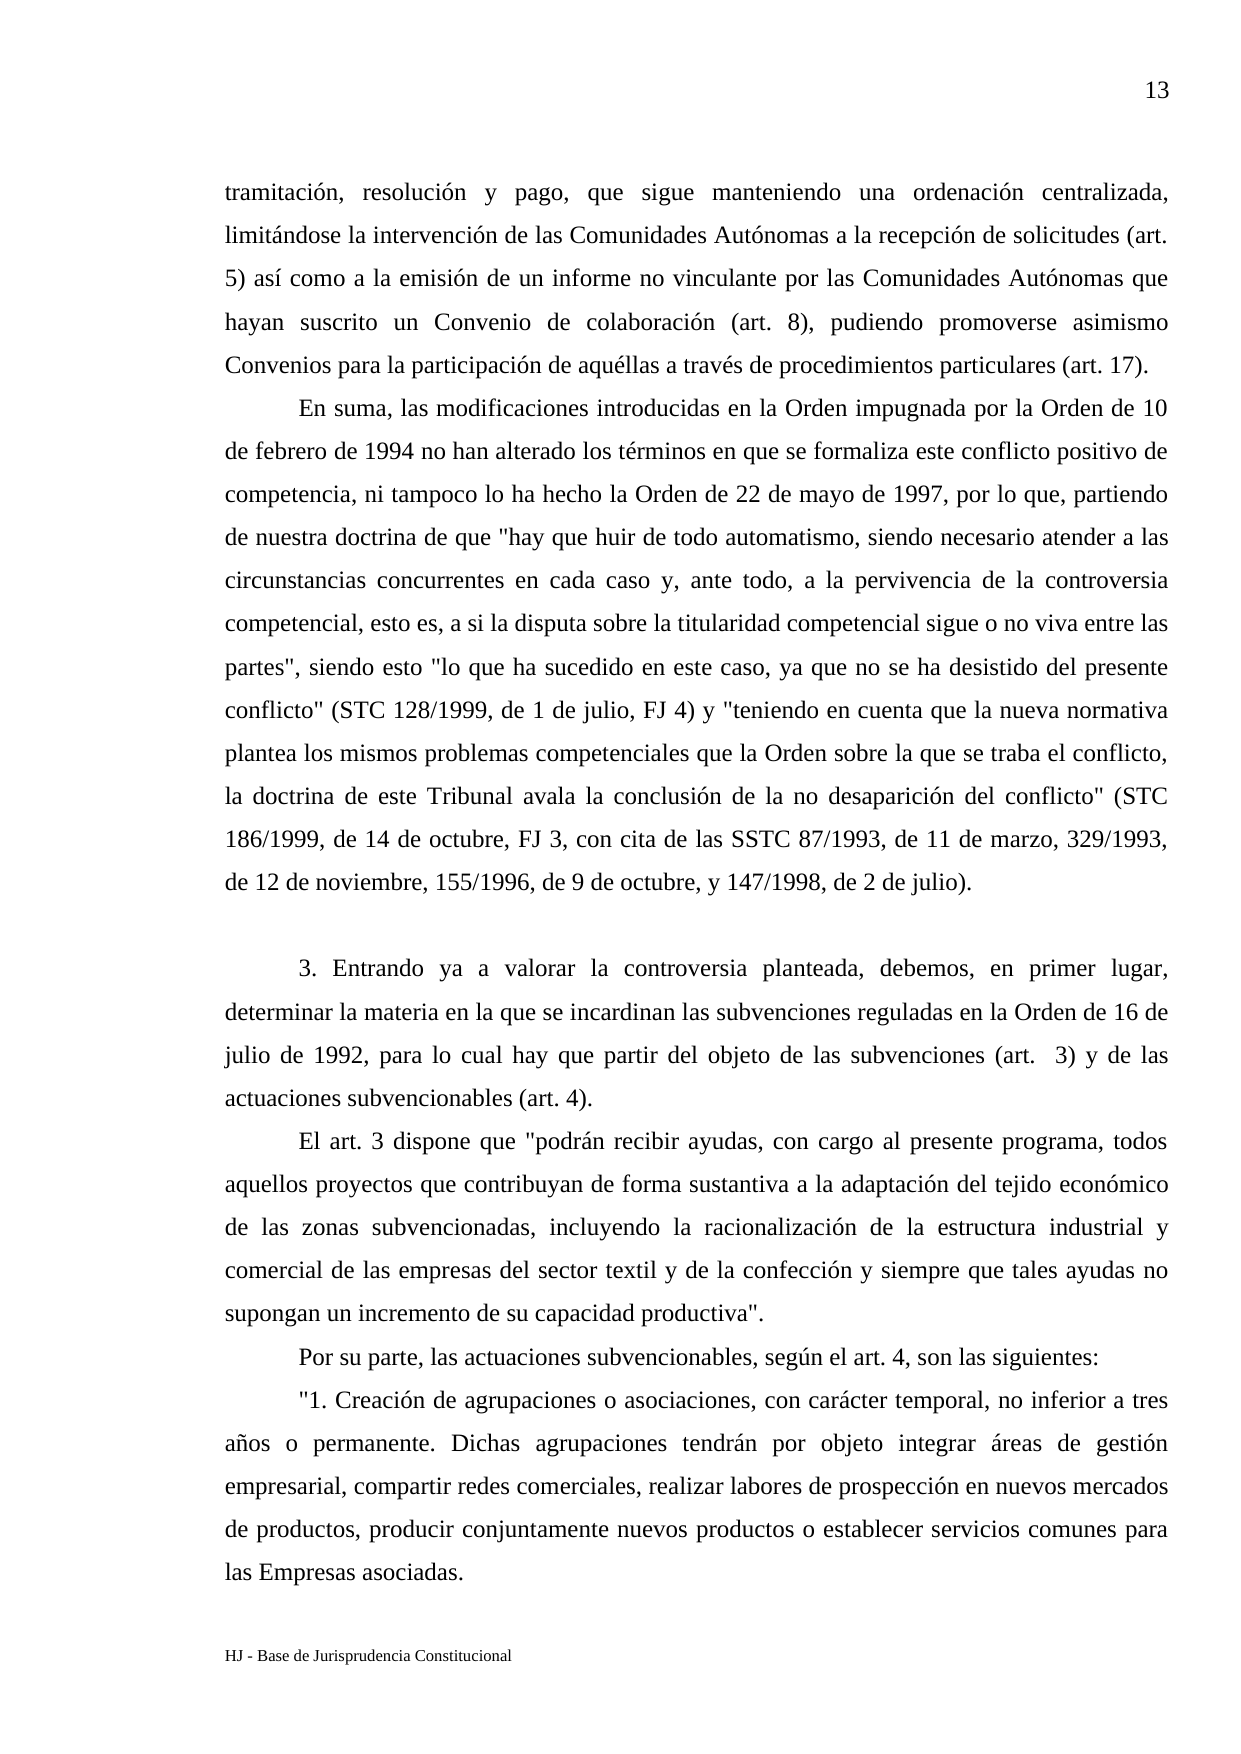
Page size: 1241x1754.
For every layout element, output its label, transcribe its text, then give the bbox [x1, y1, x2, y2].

text El art. 3 dispone que "podrán recibir ayudas, con cargo al presente programa, todos aquellos proyectos que contribuyan de forma sustantiva a la adaptación del tejido económico de las zonas subvencionadas, incluyendo la racionalización de la estructura industrial y comercial de las empresas del sector textil y de la confección y siempre que tales ayudas no supongan un incremento de su capacidad productiva". [224, 1126, 1169, 1327]
text "1. Creación de agrupaciones o asociaciones, con carácter temporal, no inferior a tres años o permanente. Dichas agrupaciones tendrán por objeto integrar áreas de gestión empresarial, compartir redes comerciales, realizar labores de prospección en nuevos mercados de productos, producir conjuntamente nuevos productos o establecer servicios comunes para las Empresas asociadas. [224, 1385, 1169, 1586]
text 3. Entrando ya a valorar la controversia planteada, debemos, en primer lugar, determinar la materia en la que se incardinan las subvenciones reguladas en la Orden de 16 de julio de 1992, para lo cual hay que partir del objeto de las subvenciones (art. 3) y de las actuaciones subvencionables (art. 4). [224, 953, 1169, 1112]
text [224, 177, 1169, 378]
text Por su parte, las actuaciones subvencionables, según el art. 4, son las siguientes: [224, 1342, 1169, 1370]
text En suma, las modificaciones introducidas en la Orden impugnada por la Orden de 10 de febrero de 1994 no han alterado los términos en que se formaliza este conflicto positivo de competencia, ni tampoco lo ha hecho la Orden de 22 de mayo de 1997, por lo que, partiendo de nuestra doctrina de que "hay que huir de todo automatismo, siendo necesario atender a las circunstancias concurrentes en cada caso y, ante todo, a la pervivencia de la controversia competencial, esto es, a si la disputa sobre la titularidad competencial sigue o no viva entre las partes", siendo esto "lo que ha sucedido en este caso, ya que no se ha desistido del presente conflicto" (STC 128/1999, de 1 de julio, FJ 4) y "teniendo en cuenta que la nueva normativa plantea los mismos problemas competenciales que la Orden sobre la que se traba el conflicto, la doctrina de este Tribunal avala la conclusión de la no desaparición del conflicto" (STC 186/1999, de 14 de octubre, FJ 3, con cita de las SSTC 87/1993, de 11 de marzo, 329/1993, de 12 de noviembre, 155/1996, de 9 de octubre, y 147/1998, de 2 de julio). [224, 393, 1169, 896]
